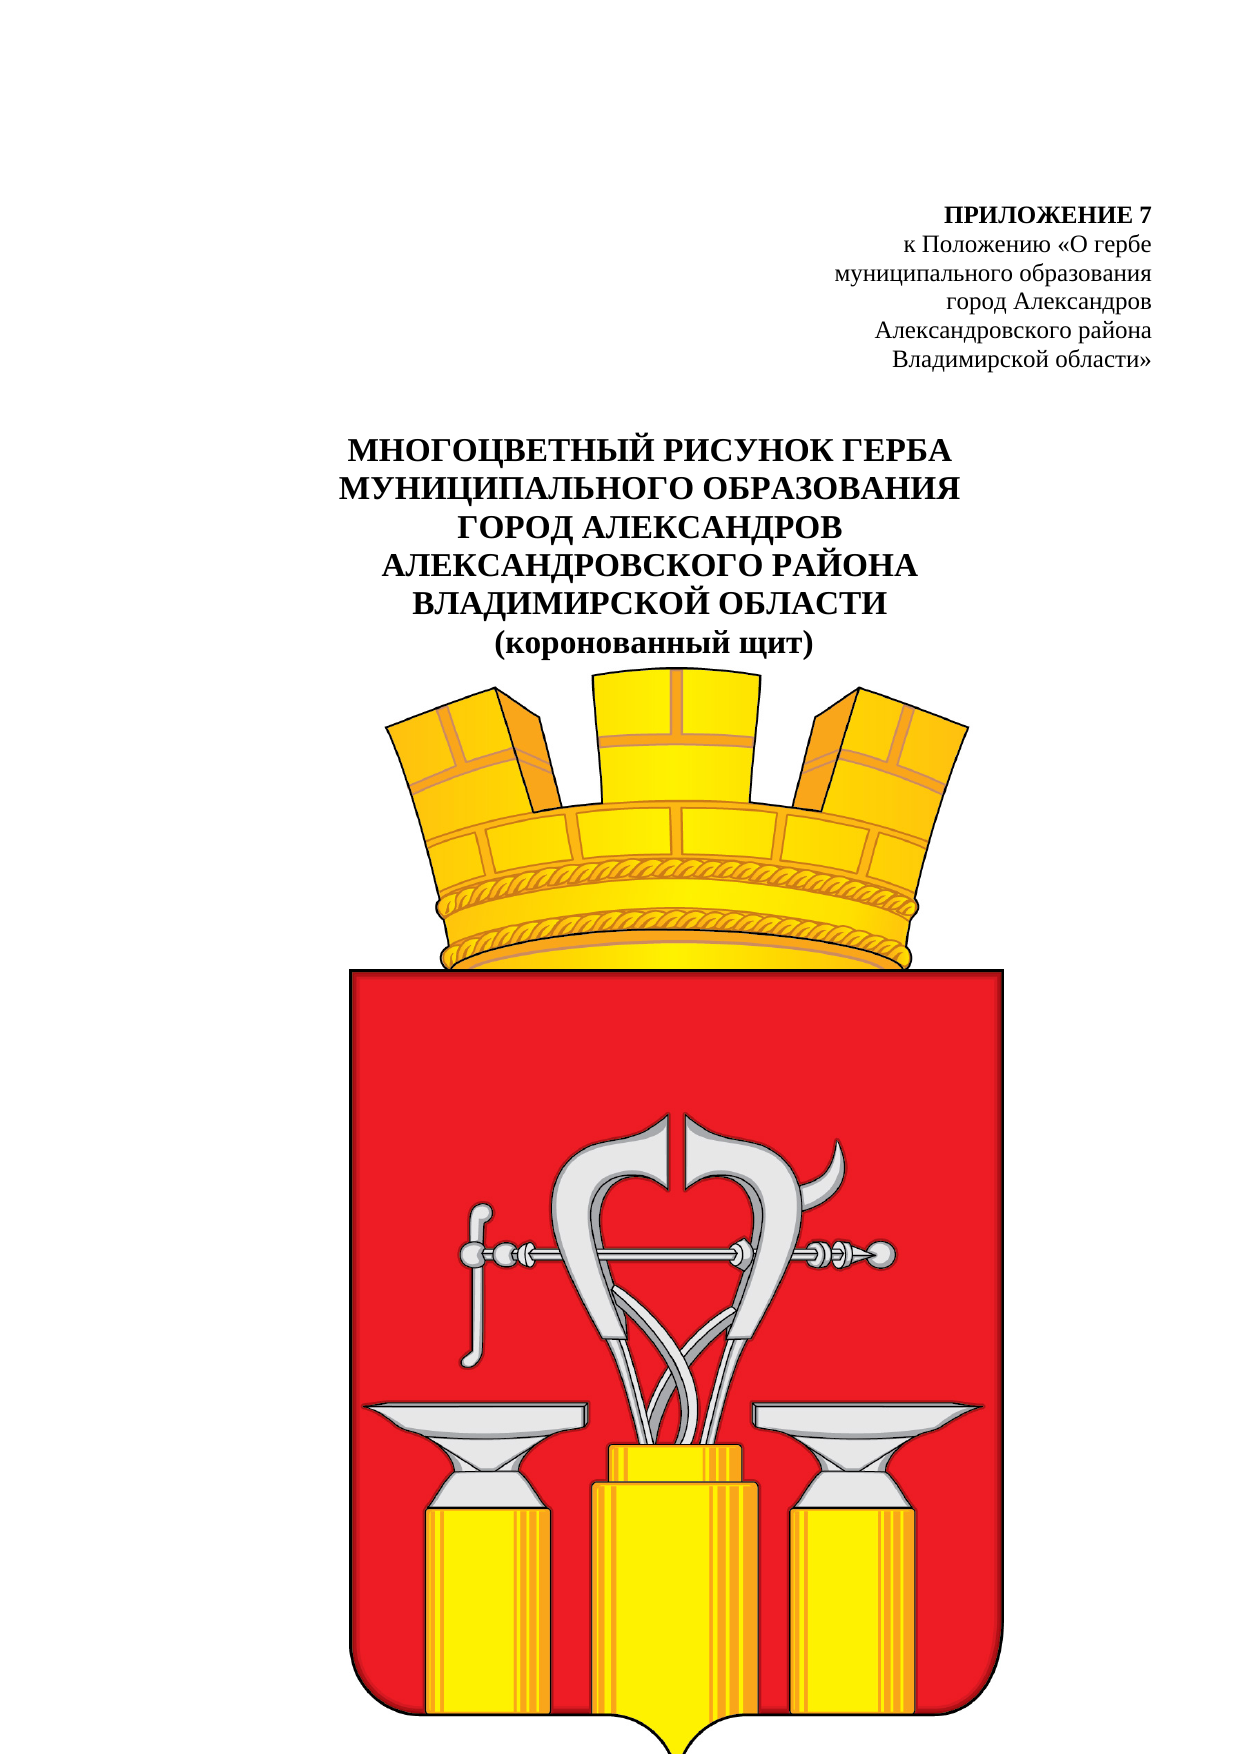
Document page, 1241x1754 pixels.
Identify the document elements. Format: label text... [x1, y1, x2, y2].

text Александровского района [148, 315, 1152, 344]
text АЛЕКСАНДРОВСКОГО РАЙОНА [148, 545, 1152, 583]
text ВЛАДИМИРСКОЙ ОБЛАСТИ [148, 583, 1152, 622]
text МУНИЦИПАЛЬНОГО ОБРАЗОВАНИЯ [148, 468, 1152, 507]
text ПРИЛОЖЕНИЕ 7 [129, 200, 1152, 229]
picture [349, 667, 1004, 1754]
text к Положению «О гербе [148, 229, 1152, 258]
text муниципального образования [148, 258, 1152, 286]
text ГОРОД АЛЕКСАНДРОВ [148, 507, 1152, 545]
text (коронованный щит) [148, 622, 1152, 660]
text город Александров [148, 286, 1152, 315]
text Владимирской области» [148, 344, 1152, 373]
text МНОГОЦВЕТНЫЙ РИСУНОК ГЕРБА [148, 430, 1152, 468]
